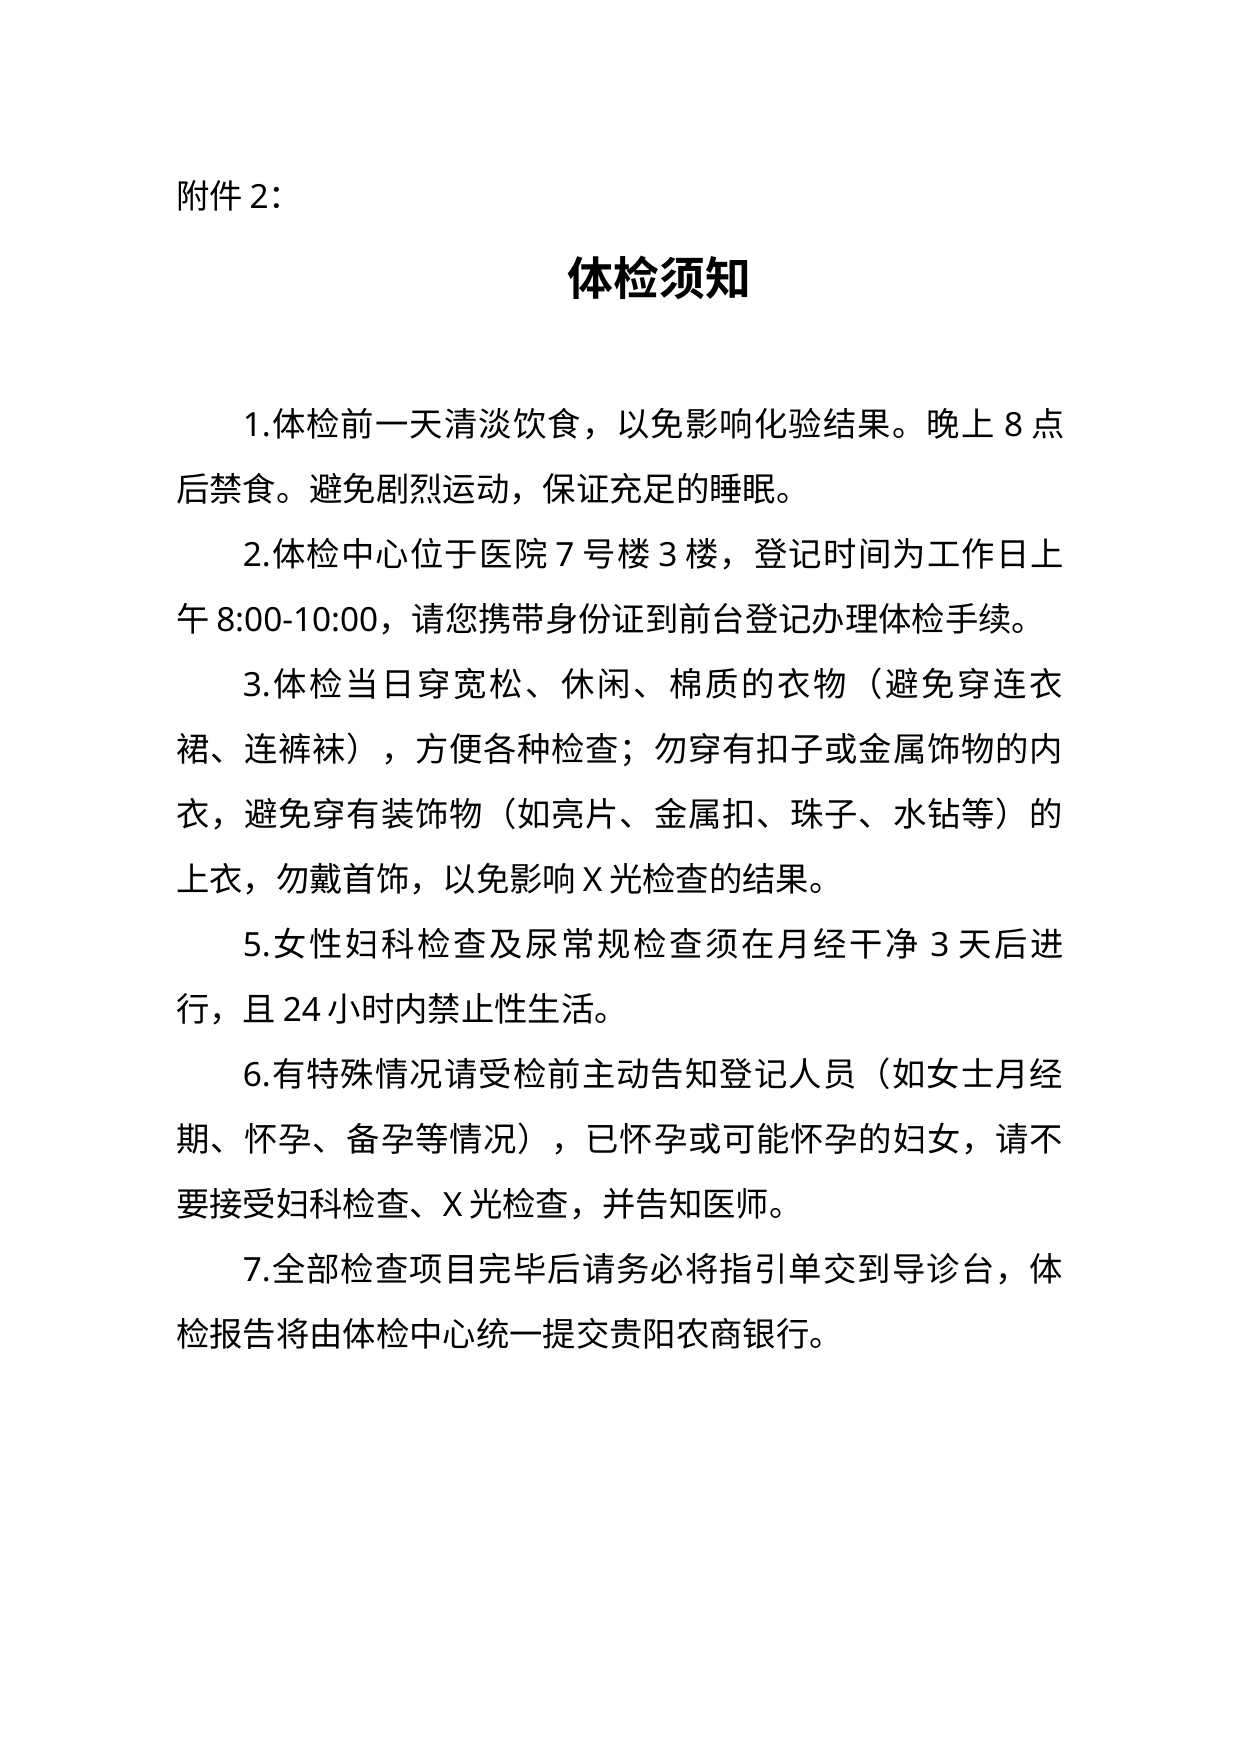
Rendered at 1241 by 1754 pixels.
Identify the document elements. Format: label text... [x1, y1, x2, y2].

text 1.体检前一天清淡饮食，以免影响化验结果。晚上8点后禁食。避免剧烈运动，保证充足的睡眠。 [176, 389, 1064, 519]
text 6.有特殊情况请受检前主动告知登记人员（如女士月经期、怀孕、备孕等情况），已怀孕或可能怀孕的妇女，请不要接受妇科检查、X光检查，并告知医师。 [176, 1039, 1064, 1234]
text 3.体检当日穿宽松、休闲、棉质的衣物（避免穿连衣裙、连裤袜），方便各种检查；勿穿有扣子或金属饰物的内衣，避免穿有装饰物（如亮片、金属扣、珠子、水钻等）的上衣，勿戴首饰，以免影响X光检查的结果。 [176, 649, 1064, 909]
text 体检须知 [176, 227, 1064, 324]
text 2.体检中心位于医院7号楼3楼，登记时间为工作日上午8:00-10:00，请您携带身份证到前台登记办理体检手续。 [176, 519, 1064, 649]
text 附件2： [176, 162, 1064, 227]
text 5.女性妇科检查及尿常规检查须在月经干净3天后进行，且24小时内禁止性生活。 [176, 909, 1064, 1039]
text 7.全部检查项目完毕后请务必将指引单交到导诊台，体检报告将由体检中心统一提交贵阳农商银行。 [176, 1234, 1064, 1364]
